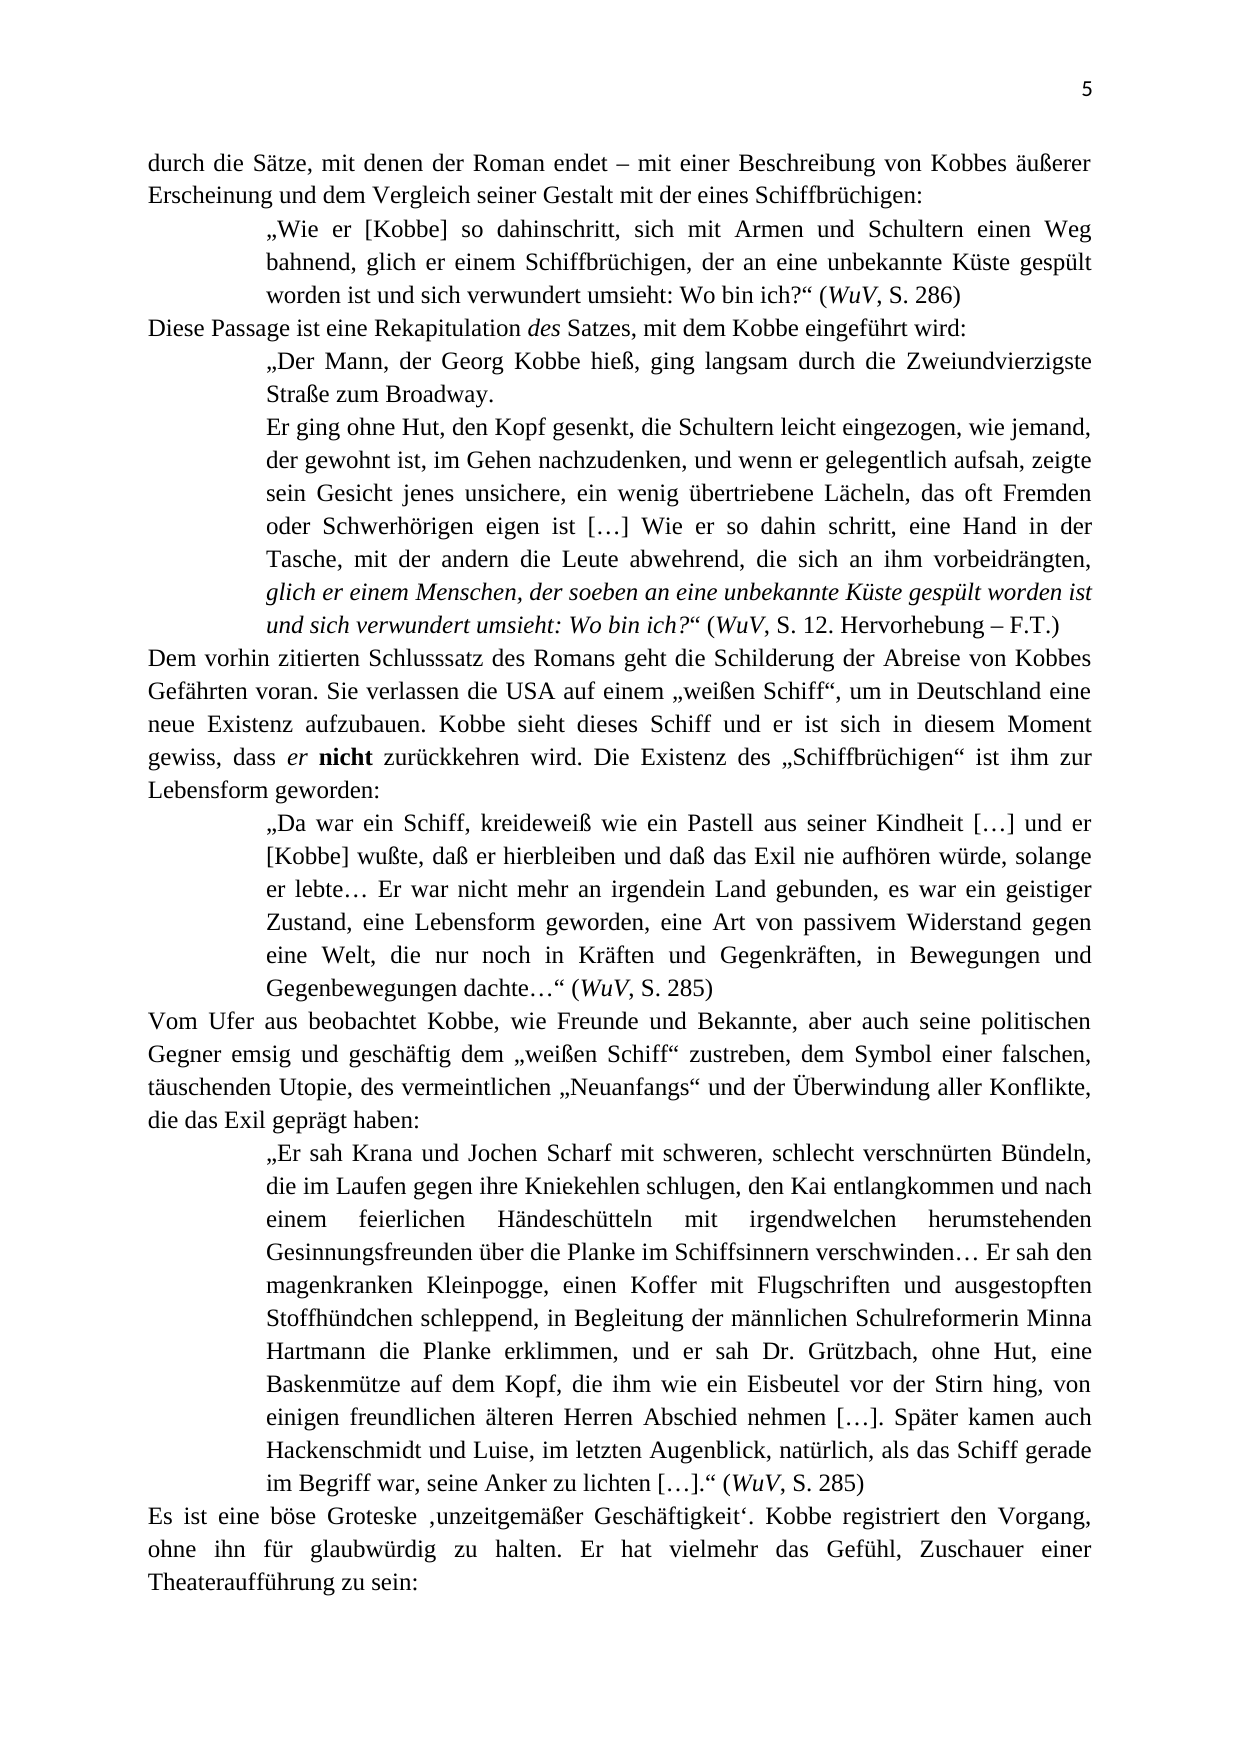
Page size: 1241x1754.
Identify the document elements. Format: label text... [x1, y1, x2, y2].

text Er ging ohne Hut, den Kopf gesenkt, die Schultern leicht eingezogen, wie jemand, der gewohnt ist, im Gehen nachzudenken, und wenn er gelegentlich aufsah, zeigte sein Gesicht jenes unsichere, ein wenig übertriebene Lächeln, das oft Fremden oder Schwerhörigen eigen ist […] Wie er so dahin schritt, eine Hand in der Tasche, mit der andern die Leute abwehrend, die sich an ihm vorbeidrängten, glich er einem Menschen, der soeben an eine unbekannte Küste gespült worden ist und sich verwundert umsieht: Wo bin ich?“ (WuV, S. 12. Hervorhebung – F.T.) [266, 412, 1093, 639]
text „Der Mann, der Georg Kobbe hieß, ging langsam durch die Zweiundvierzigste Straße zum Broadway. [266, 346, 1093, 407]
text „Wie er [Kobbe] so dahinschritt, sich mit Armen und Schultern einen Weg bahnend, glich er einem Schiffbrüchigen, der an eine unbekannte Küste gespült worden ist und sich verwundert umsieht: Wo bin ich?“ (WuV, S. 286) [266, 214, 1093, 308]
text Es ist eine böse Groteske ‚unzeitgemäßer Geschäftigkeit‘. Kobbe registriert den Vorgang, ohne ihn für glaubwürdig zu halten. Er hat vielmehr das Gefühl, Zuschauer einer Theateraufführung zu sein: [148, 1501, 1093, 1596]
text „Er sah Krana und Jochen Scharf mit schweren, schlecht verschnürten Bündeln, die im Laufen gegen ihre Kniekehlen schlugen, den Kai entlangkommen und nach einem feierlichen Händeschütteln mit irgendwelchen herumstehenden Gesinnungsfreunden über die Planke im Schiffsinnern verschwinden… Er sah den magenkranken Kleinpogge, einen Koffer mit Flugschriften und ausgestopften Stoffhündchen schleppend, in Begleitung der männlichen Schulreformerin Minna Hartmann die Planke erklimmen, und er sah Dr. Grützbach, ohne Hut, eine Baskenmütze auf dem Kopf, die ihm wie ein Eisbeutel vor der Stirn hing, von einigen freundlichen älteren Herren Abschied nehmen […]. Später kamen auch Hackenschmidt und Luise, im letzten Augenblick, natürlich, als das Schiff gerade im Begriff war, seine Anker zu lichten […].“ (WuV, S. 285) [266, 1138, 1093, 1497]
text „Da war ein Schiff, kreideweiß wie ein Pastell aus seiner Kindheit […] und er [Kobbe] wußte, daß er hierbleiben und daß das Exil nie aufhören würde, solange er lebte… Er war nicht mehr an irgendein Land gebunden, es war ein geistiger Zustand, eine Lebensform geworden, eine Art von passivem Widerstand gegen eine Welt, die nur noch in Kräften und Gegenkräften, in Bewegungen und Gegenbewegungen dachte…“ (WuV, S. 285) [266, 808, 1093, 1002]
text Dem vorhin zitierten Schlusssatz des Romans geht die Schilderung der Abreise von Kobbes Gefährten voran. Sie verlassen die USA auf einem „weißen Schiff“, um in Deutschland eine neue Existenz aufzubauen. Kobbe sieht dieses Schiff und er ist sich in diesem Moment gewiss, dass er nicht zurückkehren wird. Die Existenz des „Schiffbrüchigen“ ist ihm zur Lebensform geworden: [148, 643, 1093, 804]
text Diese Passage ist eine Rekapitulation des Satzes, mit dem Kobbe eingeführt wird: [148, 313, 1093, 341]
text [148, 148, 1093, 209]
text Vom Ufer aus beobachtet Kobbe, wie Freunde und Bekannte, aber auch seine politischen Gegner emsig und geschäftig dem „weißen Schiff“ zustreben, dem Symbol einer falschen, täuschenden Utopie, des vermeintlichen „Neuanfangs“ und der Überwindung aller Konflikte, die das Exil geprägt haben: [148, 1006, 1093, 1134]
